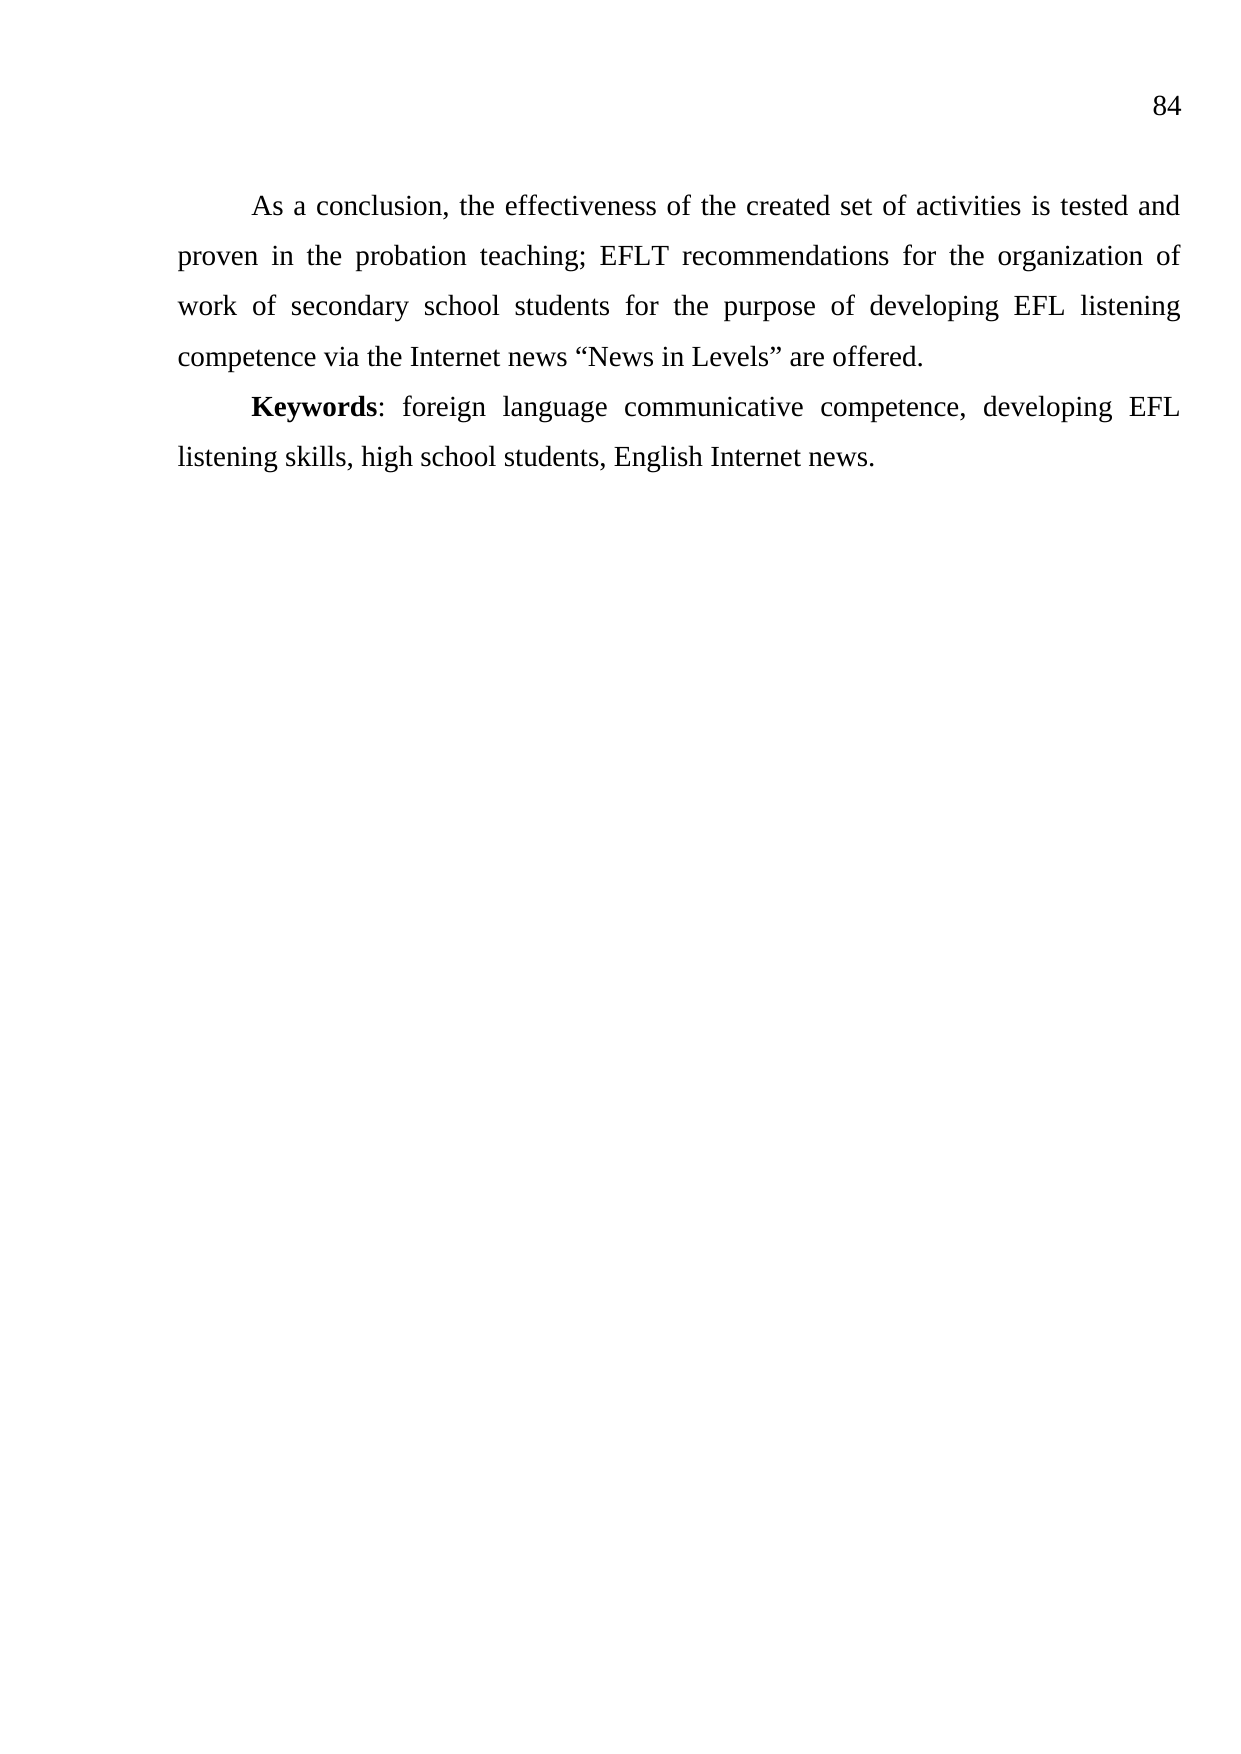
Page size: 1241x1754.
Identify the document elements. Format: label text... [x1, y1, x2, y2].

text Keywords: foreign language communicative competence, developing EFL listening skills, high school students, English Internet news. [177, 389, 1181, 473]
text As a conclusion, the effectiveness of the created set of activities is tested and proven in the probation teaching; EFLT recommendations for the organization of work of secondary school students for the purpose of developing EFL listening competence via the Internet news “News in Levels” are offered. [177, 188, 1181, 372]
